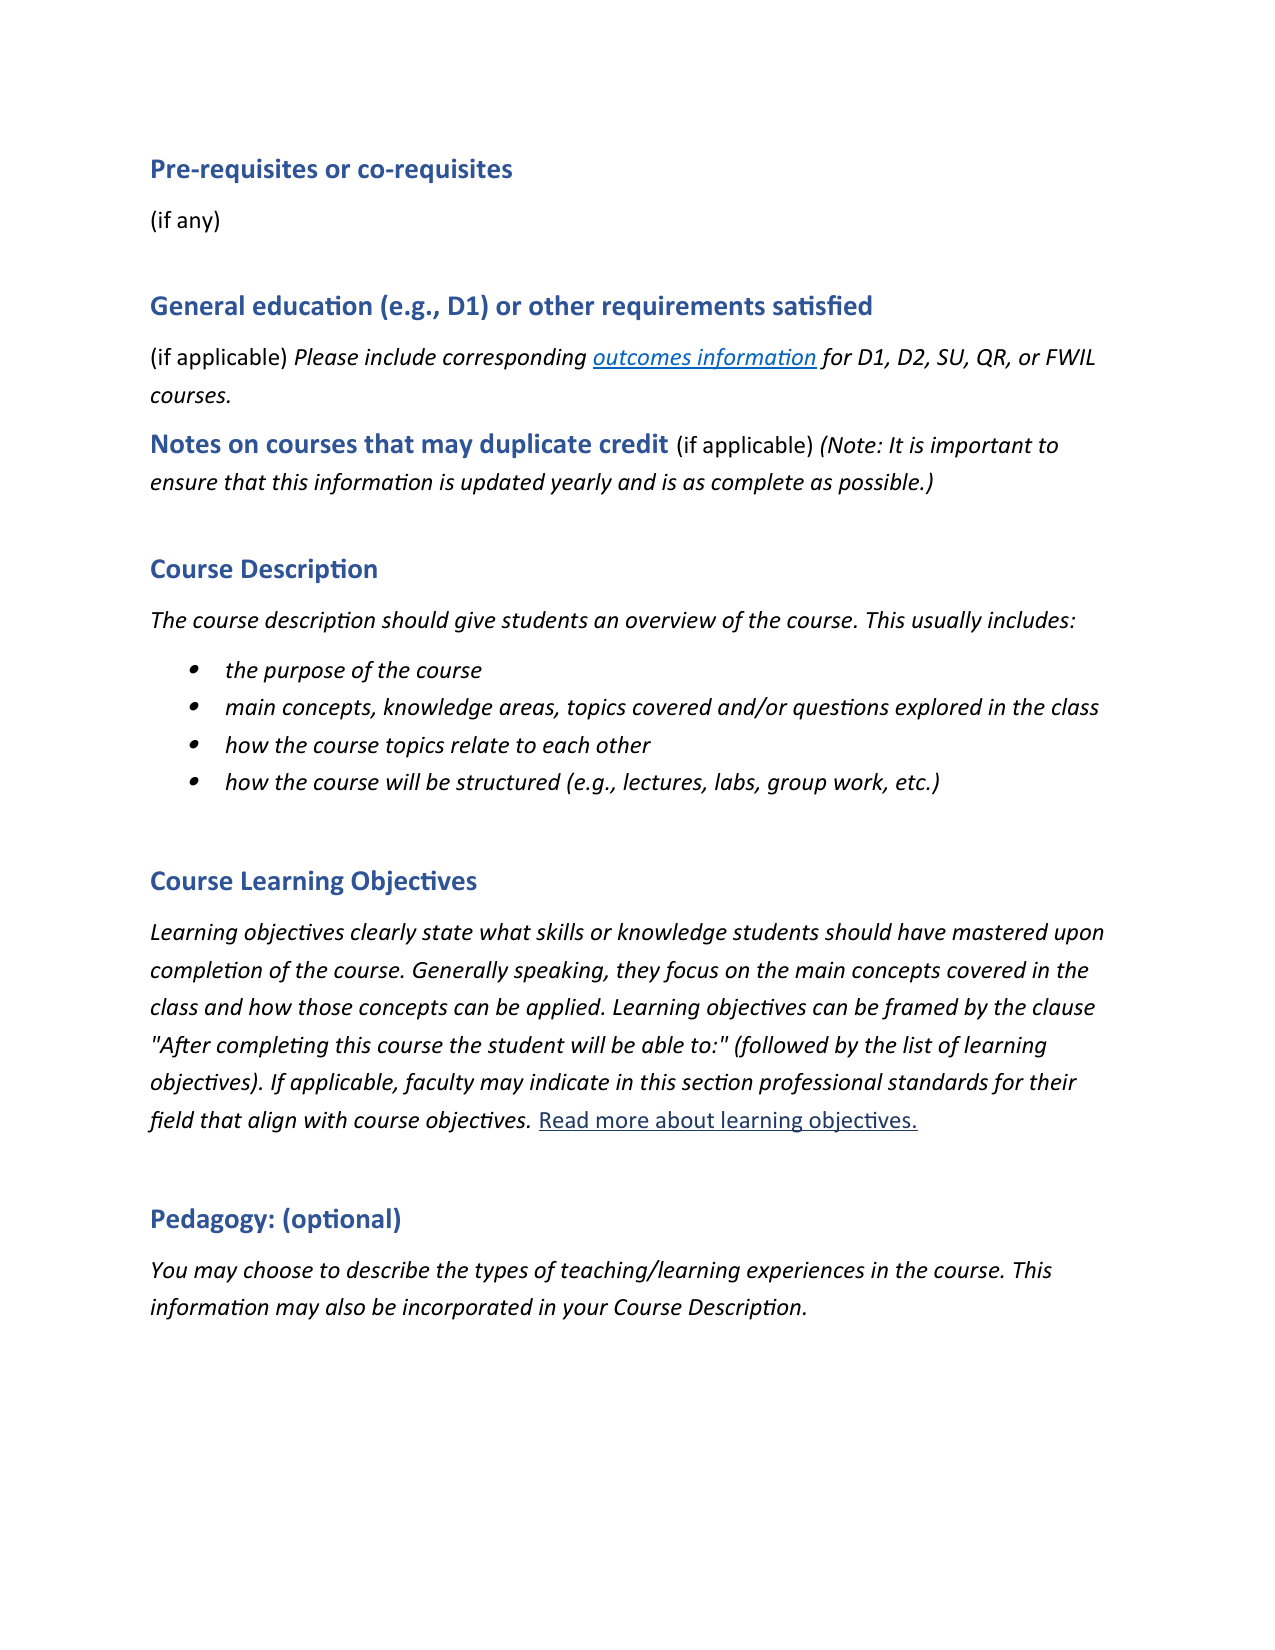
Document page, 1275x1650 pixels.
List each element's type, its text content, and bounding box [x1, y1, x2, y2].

list main concepts, knowledge areas, topics covered and/or questions explored in the class [187, 686, 1125, 723]
text (if any) [150, 198, 1125, 273]
subtitle Pre-requisites or co-requisites [150, 111, 1125, 186]
text You may choose to describe the types of teaching/learning experiences in the course. This information may also be incorporated in your Course Description. [150, 1248, 1125, 1323]
text Notes on courses that may duplicate credit (if applicable) (Note: It is important to ensure that this information is updated yearly and is as complete as possible.) [150, 423, 1125, 536]
text The course description should give students an overview of the course. This usually includes: [150, 598, 1125, 636]
text Learning objectives clearly state what skills or knowledge students should have mastered upon completion of the course. Generally speaking, they focus on the main concepts covered in the class and how those concepts can be applied. Learning objectives can be framed by the clause "After completing this course the student will be able to:" (followed by the list of learning objectives). If applicable, faculty may indicate in this section professional standards for their field that align with course objectives. Read more about learning objectives. [150, 911, 1125, 1136]
subtitle Course Description [150, 548, 1125, 586]
text (if applicable) Please include corresponding outcomes information for D1, D2, SU, QR, or FWIL courses. [150, 336, 1125, 411]
subtitle General education (e.g., D1) or other requirements satisfied [150, 286, 1125, 323]
list the purpose of the course [187, 648, 1125, 686]
subtitle Course Learning Objectives [150, 861, 1125, 898]
list how the course topics relate to each other [187, 723, 1125, 761]
list how the course will be structured (e.g., lectures, labs, group work, etc.) [187, 761, 1125, 798]
subtitle Pedagogy: (optional) [150, 1198, 1125, 1236]
